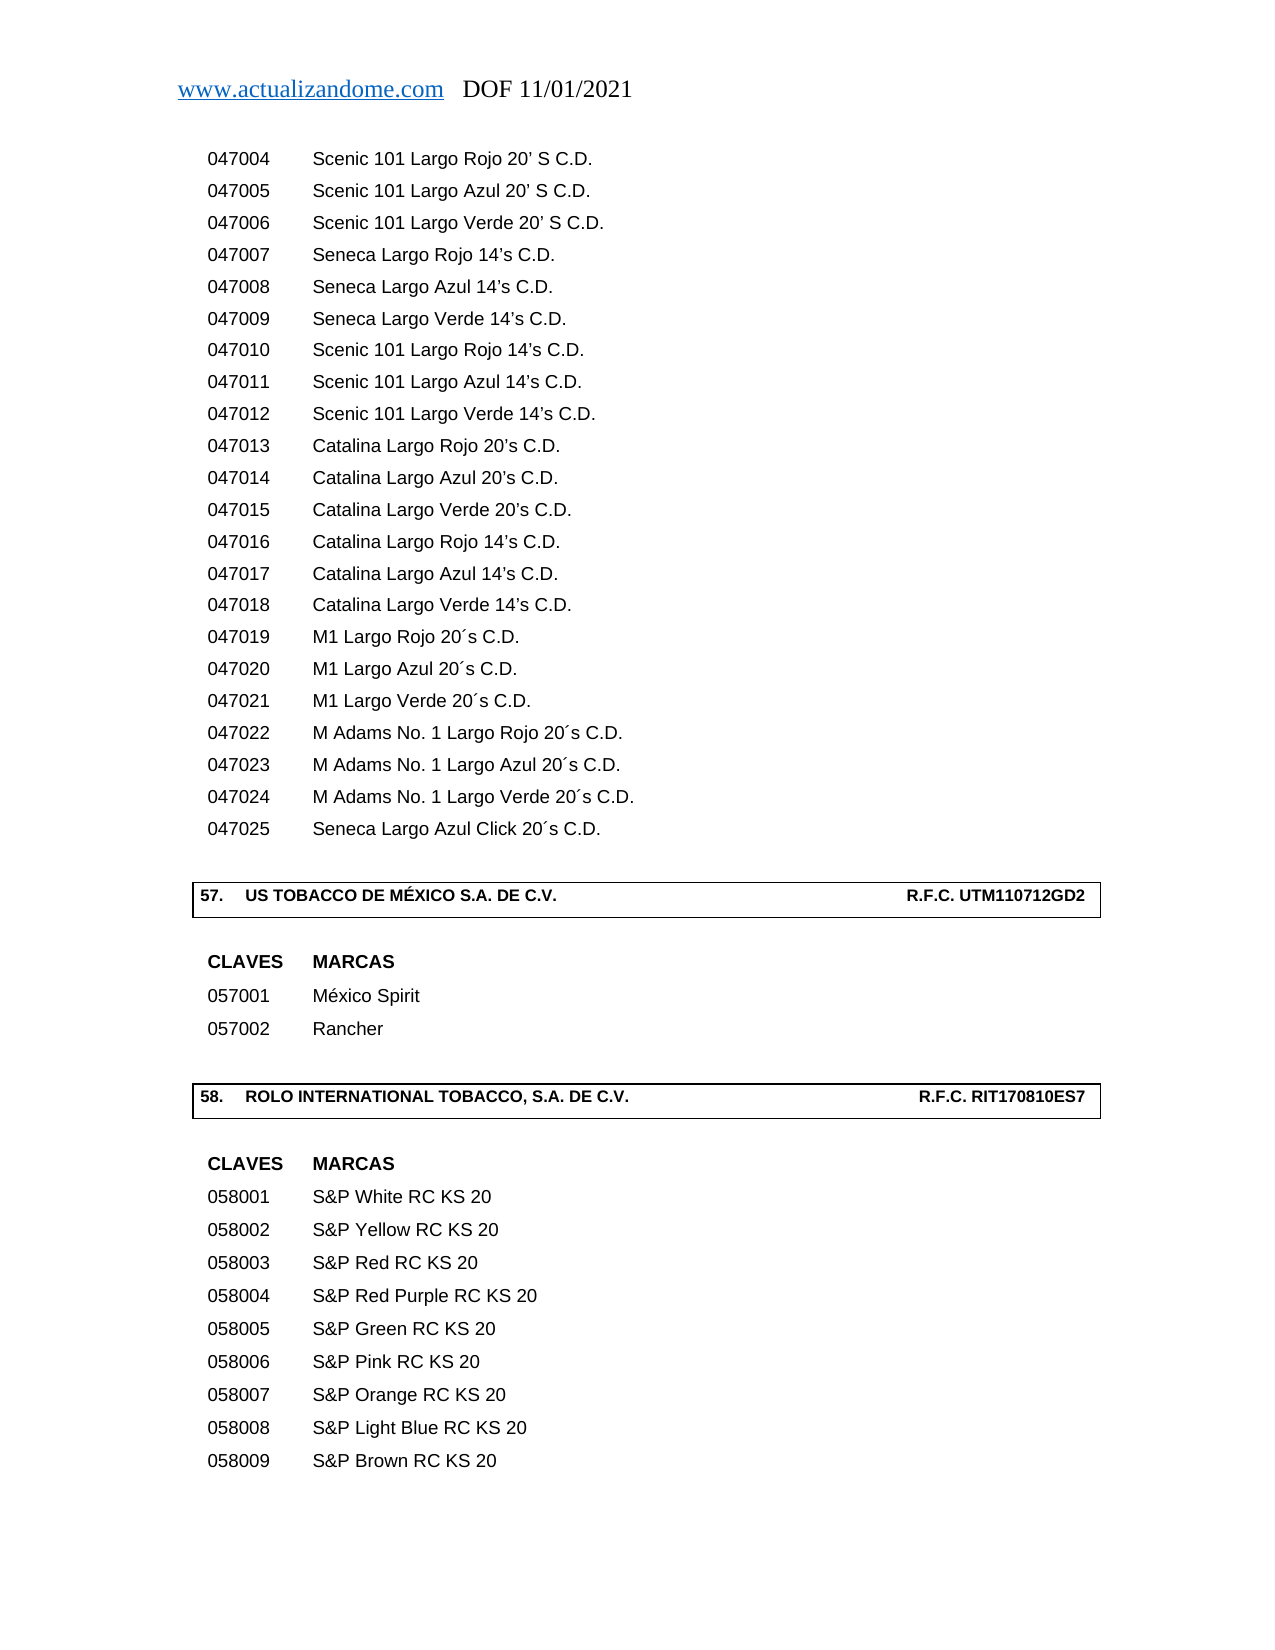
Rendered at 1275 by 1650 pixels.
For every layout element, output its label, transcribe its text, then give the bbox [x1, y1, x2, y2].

text 047014 Catalina Largo Azul 20’s C.D. [207, 466, 1098, 489]
table_header 58. ROLO INTERNATIONAL TOBACCO, S.A. DE C.V. R.F.C. RIT170810ES7 [194, 1085, 1100, 1118]
text 057001 México Spirit [207, 984, 1098, 1007]
text 058002 S&P Yellow RC KS 20 [207, 1218, 1098, 1241]
text 047021 M1 Largo Verde 20´s C.D. [207, 689, 1098, 712]
text 058003 S&P Red RC KS 20 [207, 1251, 1098, 1274]
text 047012 Scenic 101 Largo Verde 14’s C.D. [207, 403, 1098, 425]
text 047010 Scenic 101 Largo Rojo 14’s C.D. [207, 339, 1098, 361]
text 047011 Scenic 101 Largo Azul 14’s C.D. [207, 371, 1098, 393]
text 047020 M1 Largo Azul 20´s C.D. [207, 658, 1098, 680]
text 047007 Seneca Largo Rojo 14’s C.D. [207, 243, 1098, 266]
text 058006 S&P Pink RC KS 20 [207, 1350, 1098, 1373]
text 047023 M Adams No. 1 Largo Azul 20´s C.D. [207, 753, 1098, 776]
text CLAVES MARCAS [207, 951, 1098, 973]
text 047006 Scenic 101 Largo Verde 20’ S C.D. [207, 211, 1098, 234]
text CLAVES MARCAS [207, 1152, 1098, 1175]
text 058007 S&P Orange RC KS 20 [207, 1383, 1098, 1406]
table_header 57. US TOBACCO DE MÉXICO S.A. DE C.V. R.F.C. UTM110712GD2 [194, 883, 1100, 916]
text 047009 Seneca Largo Verde 14’s C.D. [207, 307, 1098, 329]
text 047013 Catalina Largo Rojo 20’s C.D. [207, 434, 1098, 457]
text 047025 Seneca Largo Azul Click 20´s C.D. [207, 817, 1098, 839]
text 058009 S&P Brown RC KS 20 [207, 1449, 1098, 1472]
text 047022 M Adams No. 1 Largo Rojo 20´s C.D. [207, 721, 1098, 744]
text 058001 S&P White RC KS 20 [207, 1185, 1098, 1208]
text 047004 Scenic 101 Largo Rojo 20’ S C.D. [207, 148, 1098, 170]
text 047018 Catalina Largo Verde 14’s C.D. [207, 594, 1098, 616]
text 047016 Catalina Largo Rojo 14’s C.D. [207, 530, 1098, 553]
text 058005 S&P Green RC KS 20 [207, 1317, 1098, 1340]
text 058008 S&P Light Blue RC KS 20 [207, 1416, 1098, 1439]
text 047017 Catalina Largo Azul 14’s C.D. [207, 562, 1098, 584]
text 047008 Seneca Largo Azul 14’s C.D. [207, 275, 1098, 298]
text 058004 S&P Red Purple RC KS 20 [207, 1284, 1098, 1307]
text 047019 M1 Largo Rojo 20´s C.D. [207, 626, 1098, 648]
text 057002 Rancher [207, 1017, 1098, 1039]
text 047005 Scenic 101 Largo Azul 20’ S C.D. [207, 179, 1098, 202]
text 047024 M Adams No. 1 Largo Verde 20´s C.D. [207, 785, 1098, 808]
text 047015 Catalina Largo Verde 20’s C.D. [207, 498, 1098, 521]
